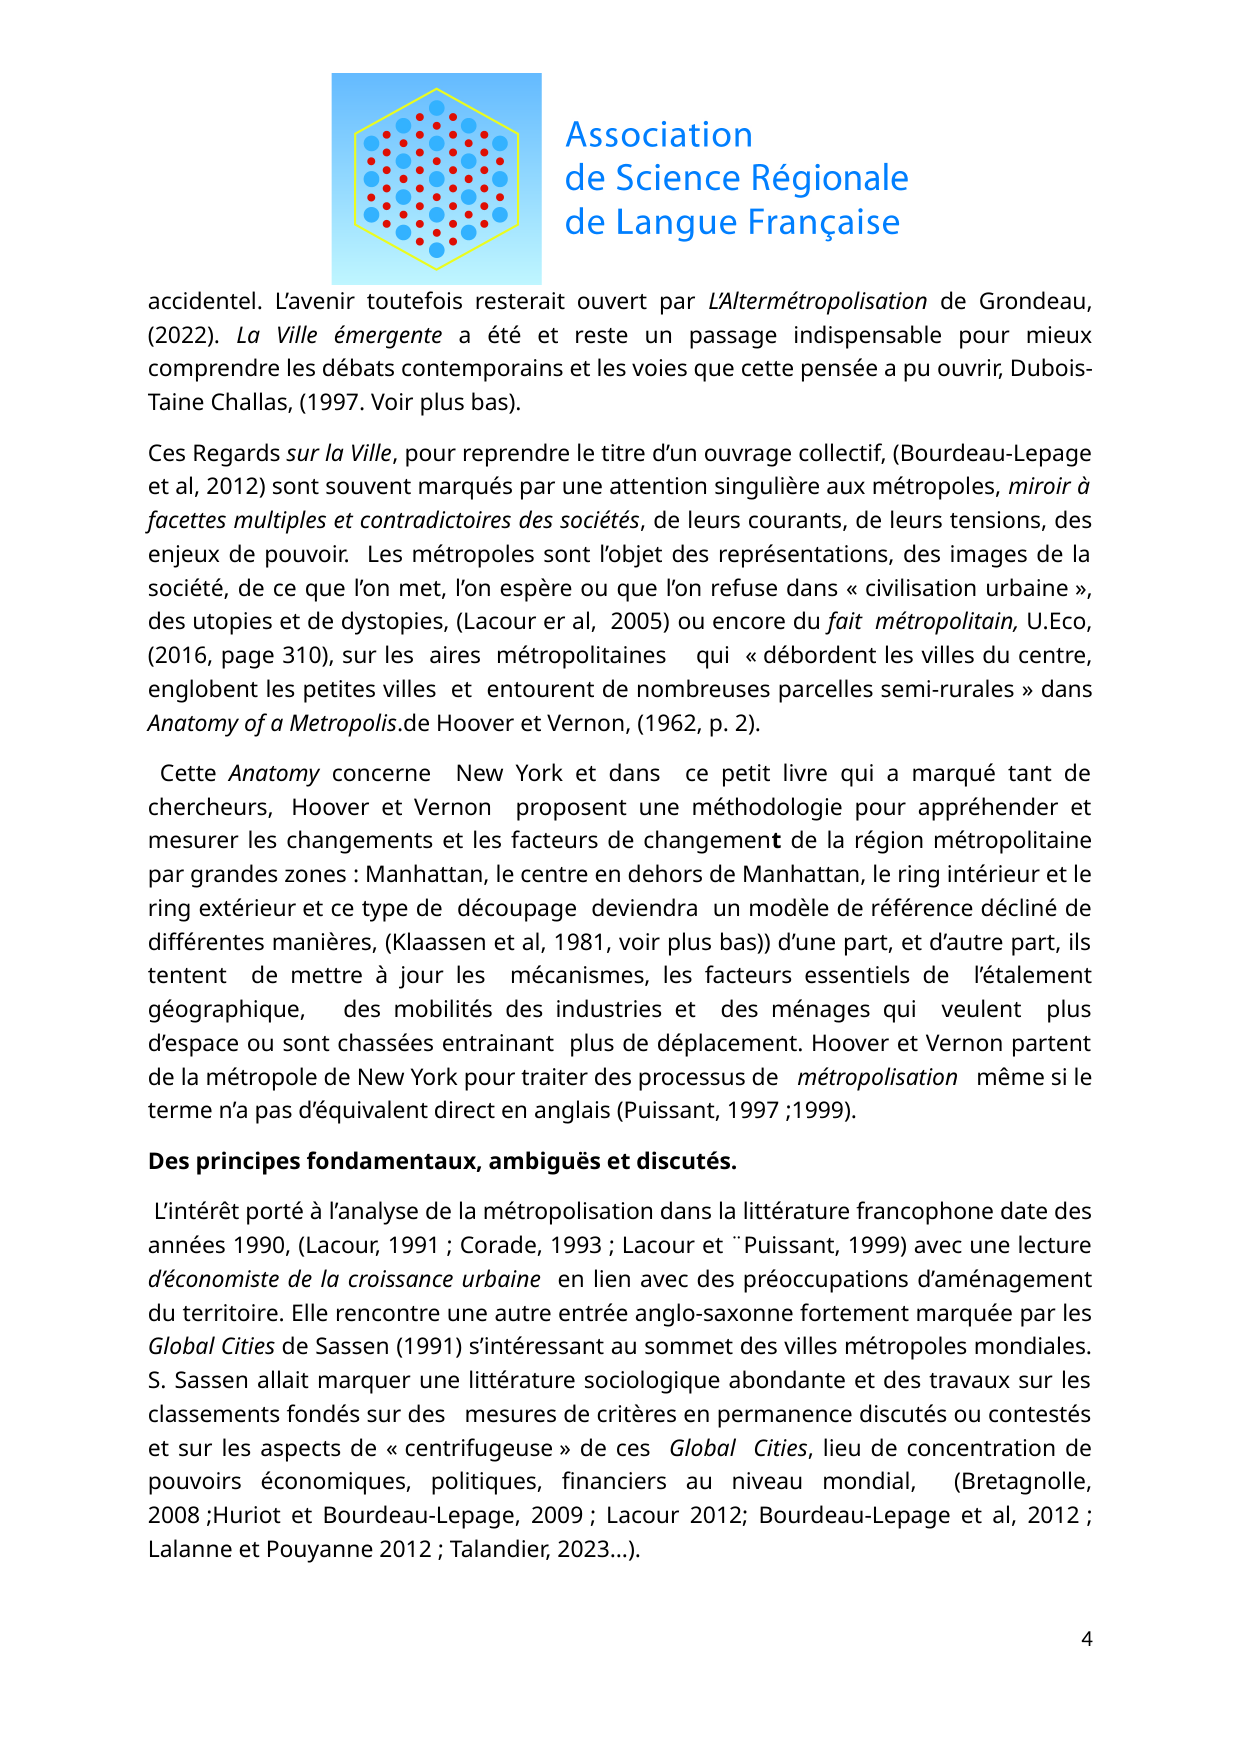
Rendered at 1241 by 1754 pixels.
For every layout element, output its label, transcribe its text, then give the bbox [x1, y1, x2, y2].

text Ces Regards sur la Ville, pour reprendre le titre d’un ouvrage collectif, (Bourdeau-Lepage et al, 2012) sont souvent marqués par une attention singulière aux métropoles, miroir à facettes multiples et contradictoires des sociétés, de leurs courants, de leurs tensions, des enjeux de pouvoir. Les métropoles sont l’objet des représentations, des images de la société, de ce que l’on met, l’on espère ou que l’on refuse dans « civilisation urbaine », des utopies et de dystopies, (Lacour er al, 2005) ou encore du fait métropolitain, U.Eco, (2016, page 310), sur les aires métropolitaines qui « débordent les villes du centre, englobent les petites villes et entourent de nombreuses parcelles semi-rurales » dans Anatomy of a Metropolis.de Hoover et Vernon, (1962, p. 2). [148, 436, 1093, 738]
picture [331, 73, 909, 285]
text L’intérêt porté à l’analyse de la métropolisation dans la littérature francophone date des années 1990, (Lacour, 1991 ; Corade, 1993 ; Lacour et ¨Puissant, 1999) avec une lecture d’économiste de la croissance urbaine en lien avec des préoccupations d’aménagement du territoire. Elle rencontre une autre entrée anglo-saxonne fortement marquée par les Global Cities de Sassen (1991) s’intéressant au sommet des villes métropoles mondiales. S. Sassen allait marquer une littérature sociologique abondante et des travaux sur les classements fondés sur des mesures de critères en permanence discutés ou contestés et sur les aspects de « centrifugeuse » de ces Global Cities, lieu de concentration de pouvoirs économiques, politiques, financiers au niveau mondial, (Bretagnolle, 2008 ;Huriot et Bourdeau-Lepage, 2009 ; Lacour 2012; Bourdeau-Lepage et al, 2012 ; Lalanne et Pouyanne 2012 ; Talandier, 2023…). [148, 1195, 1093, 1564]
text Des principes fondamentaux, ambiguës et discutés. [148, 1145, 1093, 1176]
text Cette Anatomy concerne New York et dans ce petit livre qui a marqué tant de chercheurs, Hoover et Vernon proposent une méthodologie pour appréhender et mesurer les changements et les facteurs de changement de la région métropolitaine par grandes zones : Manhattan, le centre en dehors de Manhattan, le ring intérieur et le ring extérieur et ce type de découpage deviendra un modèle de référence décliné de différentes manières, (Klaassen et al, 1981, voir plus bas)) d’une part, et d’autre part, ils tentent de mettre à jour les mécanismes, les facteurs essentiels de l’étalement géographique, des mobilités des industries et des ménages qui veulent plus d’espace ou sont chassées entrainant plus de déplacement. Hoover et Vernon partent de la métropole de New York pour traiter des processus de métropolisation même si le terme n’a pas d’équivalent direct en anglais (Puissant, 1997 ;1999). [148, 757, 1093, 1126]
